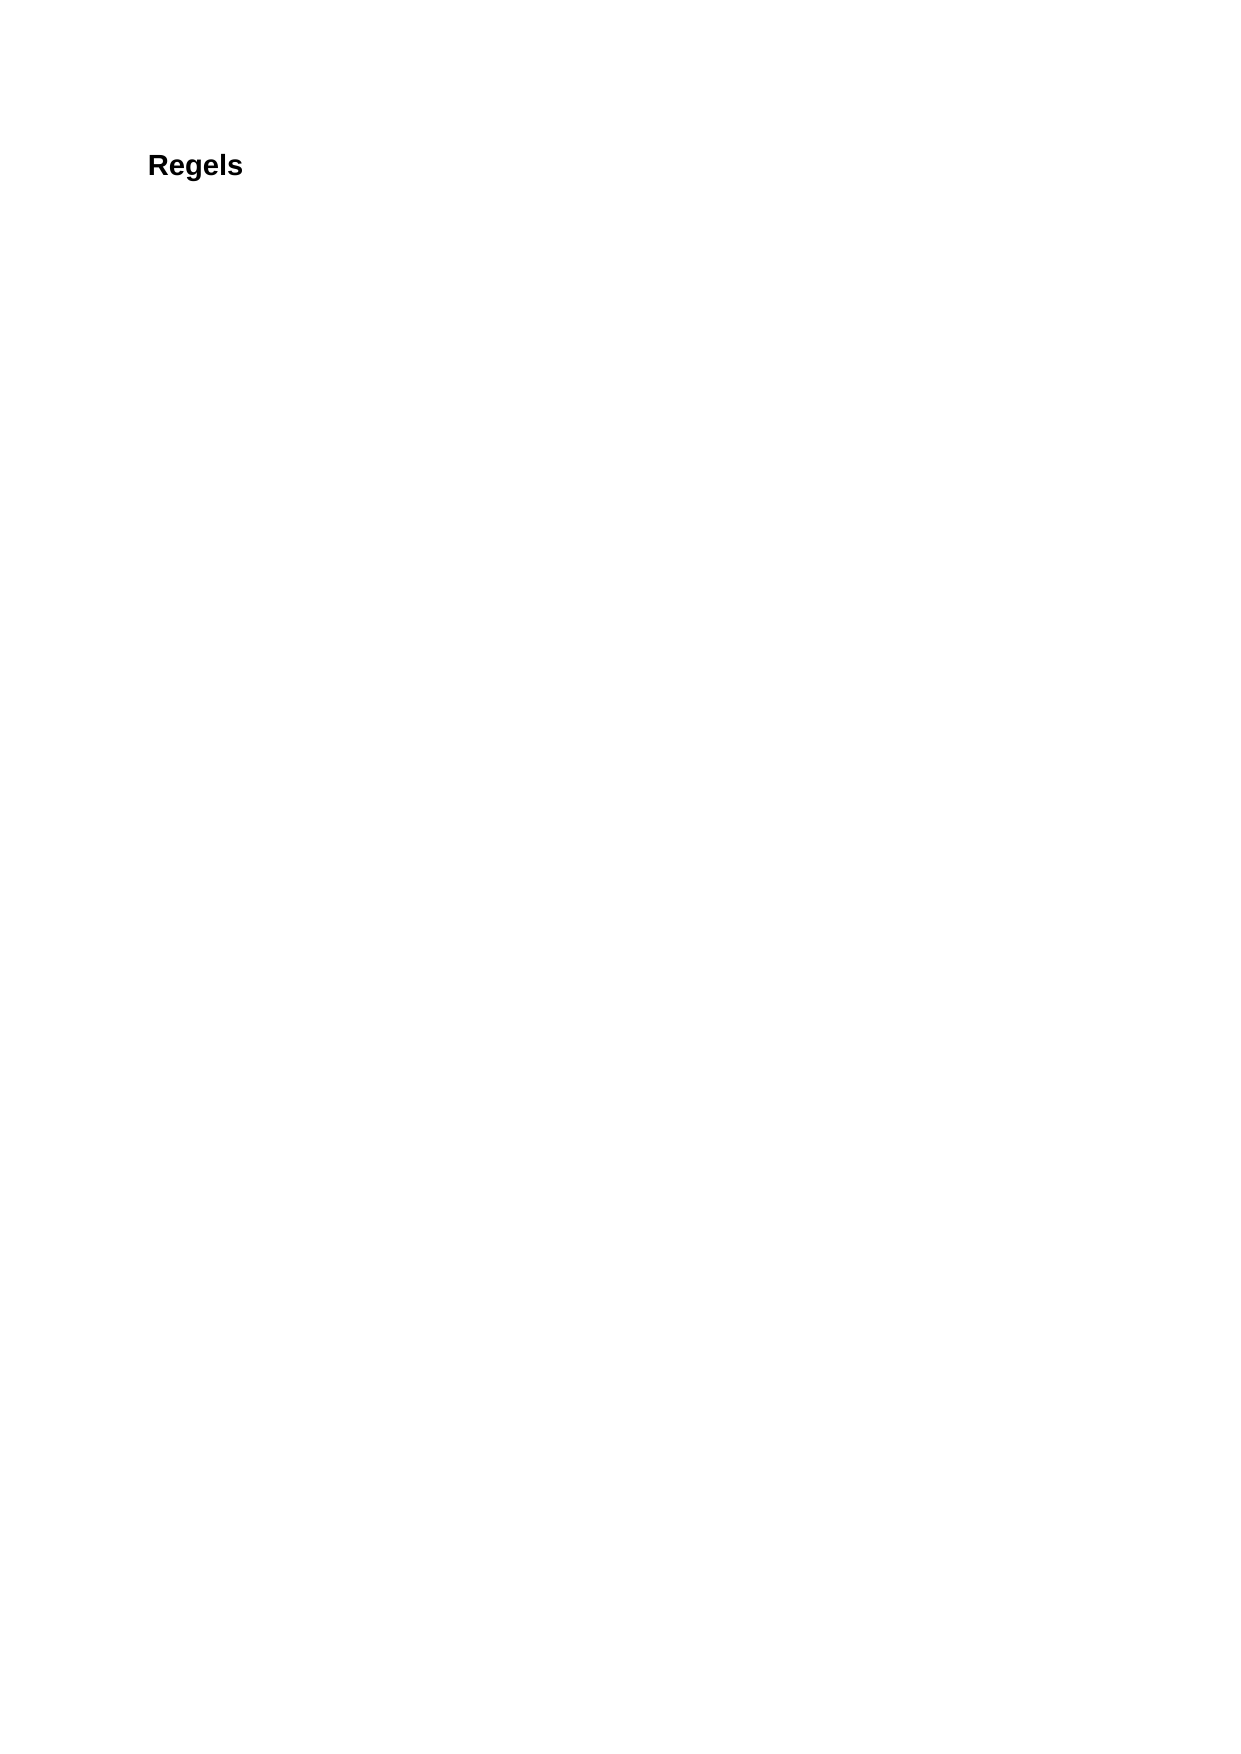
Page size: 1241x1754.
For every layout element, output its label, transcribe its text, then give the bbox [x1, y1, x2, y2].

text Regels [148, 148, 1093, 181]
